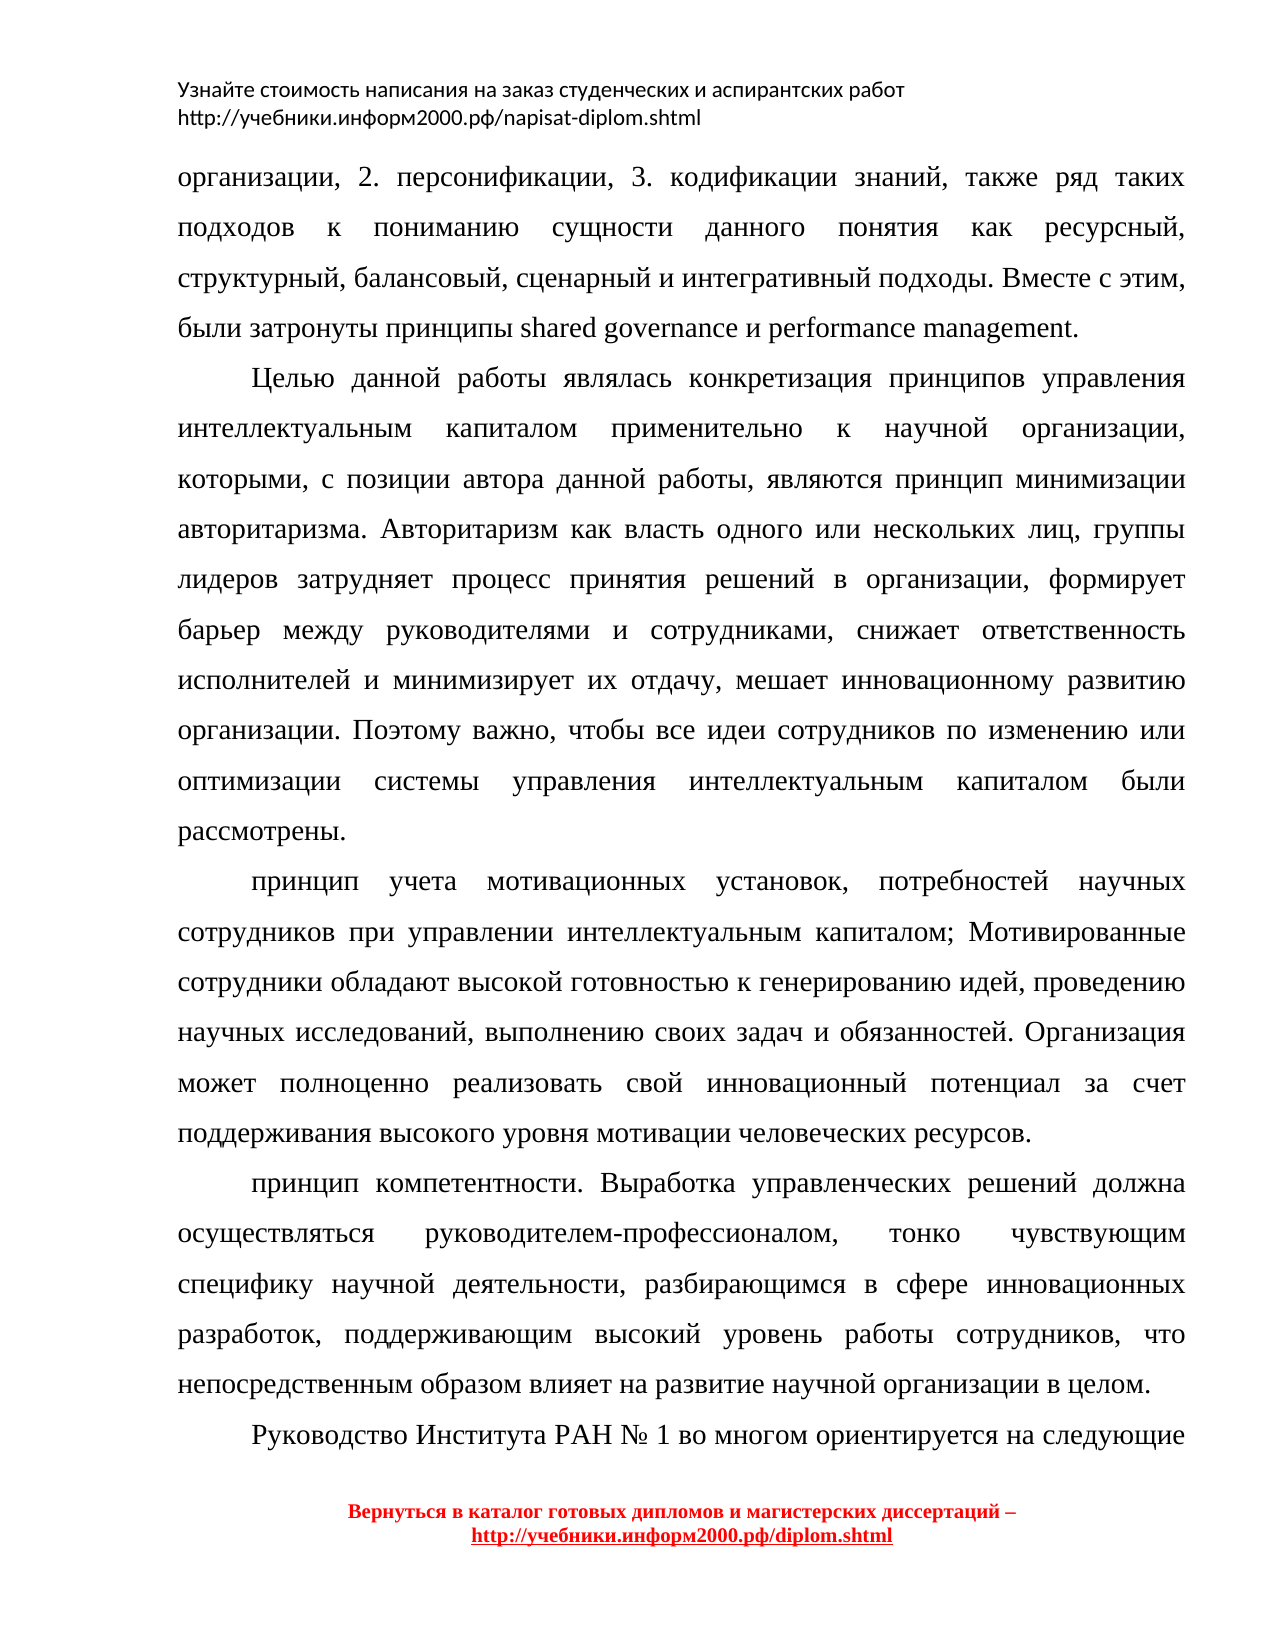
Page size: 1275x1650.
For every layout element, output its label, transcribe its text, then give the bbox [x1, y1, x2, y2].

text принцип компетентности. Выработка управленческих решений должна осуществляться руководителем-профессионалом, тонко чувствующим специфику научной деятельности, разбирающимся в сфере инновационных разработок, поддерживающим высокий уровень работы сотрудников, что непосредственным образом влияет на развитие научной организации в целом. [177, 1165, 1186, 1400]
text принцип учета мотивационных установок, потребностей научных сотрудников при управлении интеллектуальным капиталом; Мотивированные сотрудники обладают высокой готовностью к генерированию идей, проведению научных исследований, выполнению своих задач и обязанностей. Организация может полноценно реализовать свой инновационный потенциал за счет поддерживания высокого уровня мотивации человеческих ресурсов. [177, 863, 1186, 1148]
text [177, 1417, 1186, 1450]
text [177, 159, 1186, 343]
text Целью данной работы являлась конкретизация принципов управления интеллектуальным капиталом применительно к научной организации, которыми, с позиции автора данной работы, являются принцип минимизации авторитаризма. Авторитаризм как власть одного или нескольких лиц, группы лидеров затрудняет процесс принятия решений в организации, формирует барьер между руководителями и сотрудниками, снижает ответственность исполнителей и минимизирует их отдачу, мешает инновационному развитию организации. Поэтому важно, чтобы все идеи сотрудников по изменению или оптимизации системы управления интеллектуальным капиталом были рассмотрены. [177, 360, 1186, 847]
